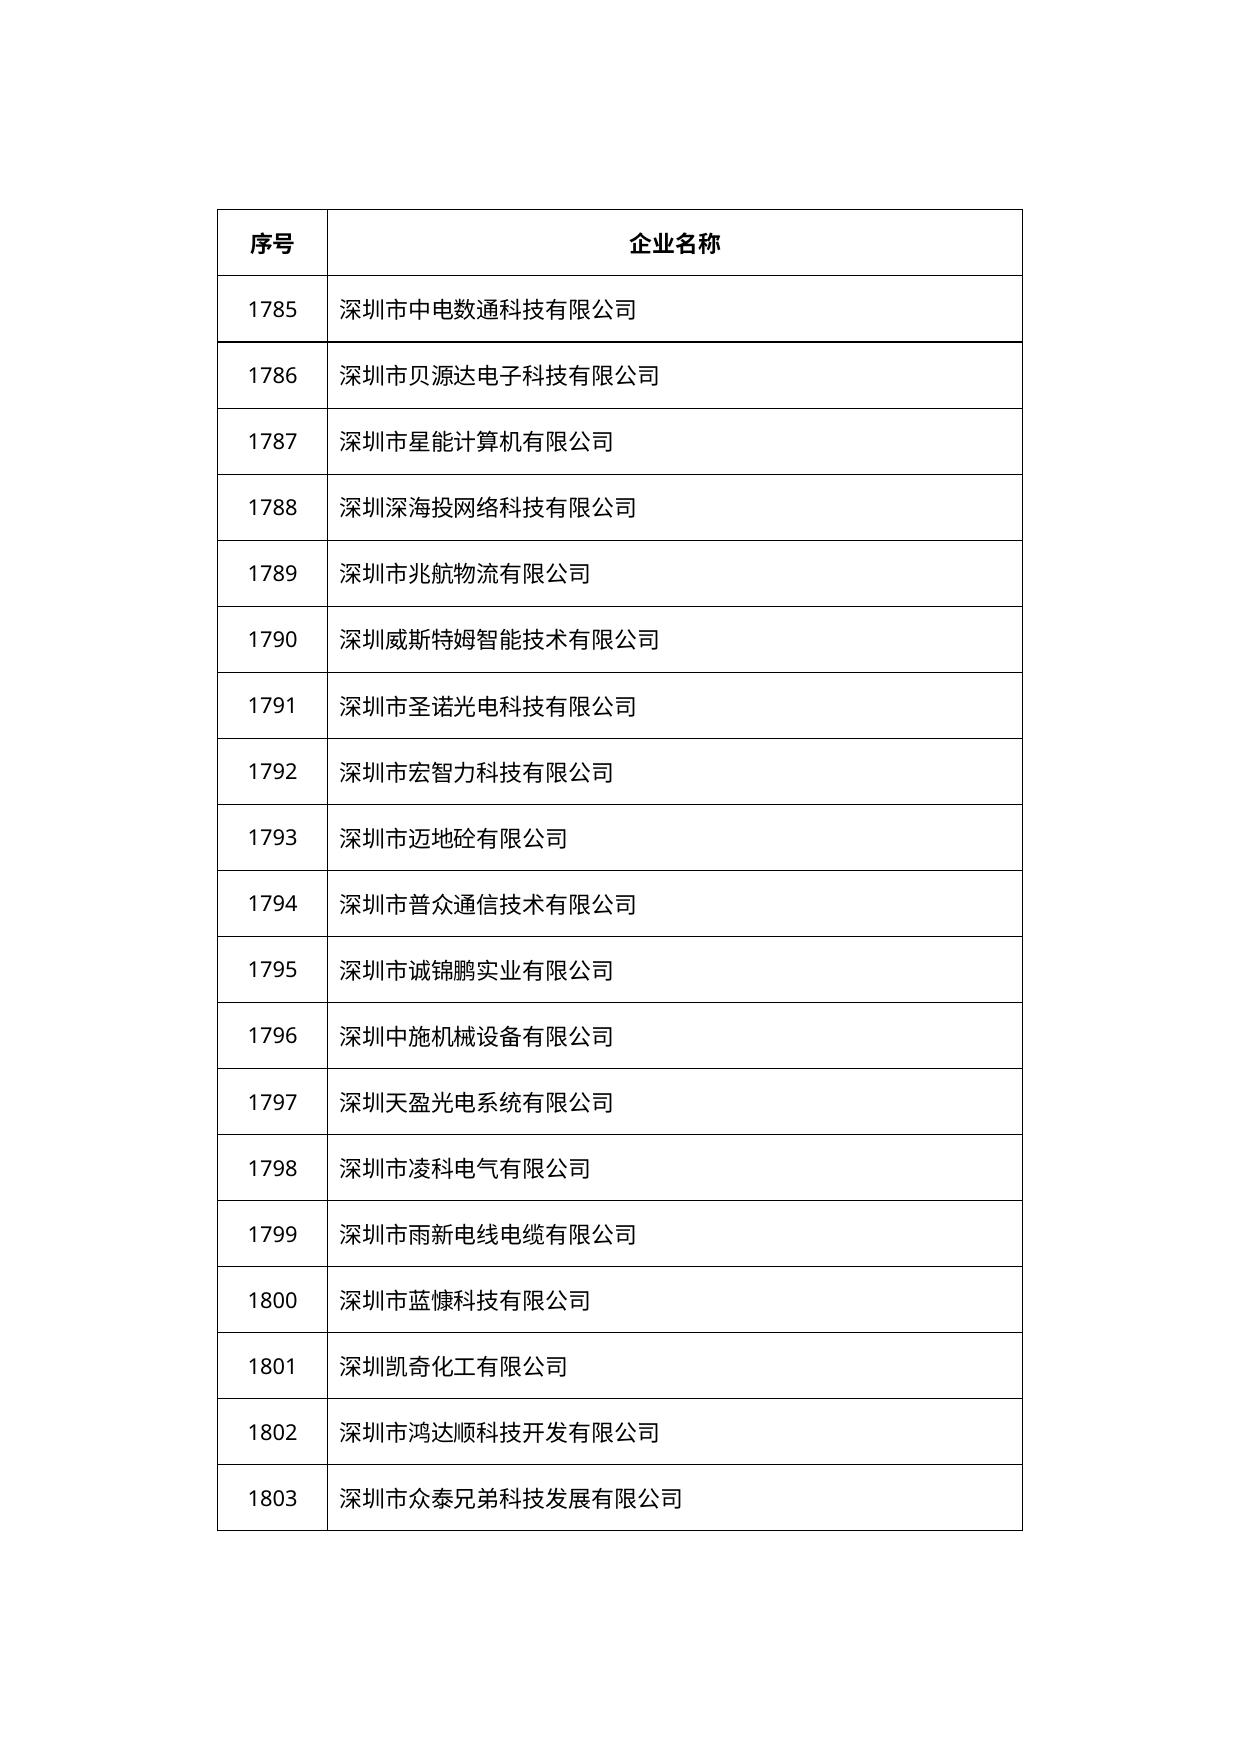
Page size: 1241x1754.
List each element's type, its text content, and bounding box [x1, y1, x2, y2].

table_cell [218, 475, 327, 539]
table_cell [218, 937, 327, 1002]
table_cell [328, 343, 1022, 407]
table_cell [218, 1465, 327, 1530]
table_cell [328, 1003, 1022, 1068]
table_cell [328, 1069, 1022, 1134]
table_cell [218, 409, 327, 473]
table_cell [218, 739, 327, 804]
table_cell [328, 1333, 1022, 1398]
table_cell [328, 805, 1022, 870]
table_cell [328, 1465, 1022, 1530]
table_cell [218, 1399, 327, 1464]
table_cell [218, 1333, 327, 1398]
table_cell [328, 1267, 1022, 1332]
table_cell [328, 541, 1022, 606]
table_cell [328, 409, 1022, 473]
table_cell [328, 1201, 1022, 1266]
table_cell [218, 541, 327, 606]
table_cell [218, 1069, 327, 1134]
table_header 企业名称 [328, 210, 1022, 275]
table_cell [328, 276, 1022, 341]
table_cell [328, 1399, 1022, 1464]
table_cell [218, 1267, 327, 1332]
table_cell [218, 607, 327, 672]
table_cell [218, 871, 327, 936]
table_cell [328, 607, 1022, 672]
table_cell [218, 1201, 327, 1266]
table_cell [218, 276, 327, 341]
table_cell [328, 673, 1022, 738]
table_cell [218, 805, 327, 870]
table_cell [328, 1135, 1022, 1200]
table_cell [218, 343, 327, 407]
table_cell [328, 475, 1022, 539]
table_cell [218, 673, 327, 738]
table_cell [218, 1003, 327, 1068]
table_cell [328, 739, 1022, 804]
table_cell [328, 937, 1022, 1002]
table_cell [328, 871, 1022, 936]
table_header 序号 [218, 210, 327, 275]
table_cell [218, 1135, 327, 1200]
